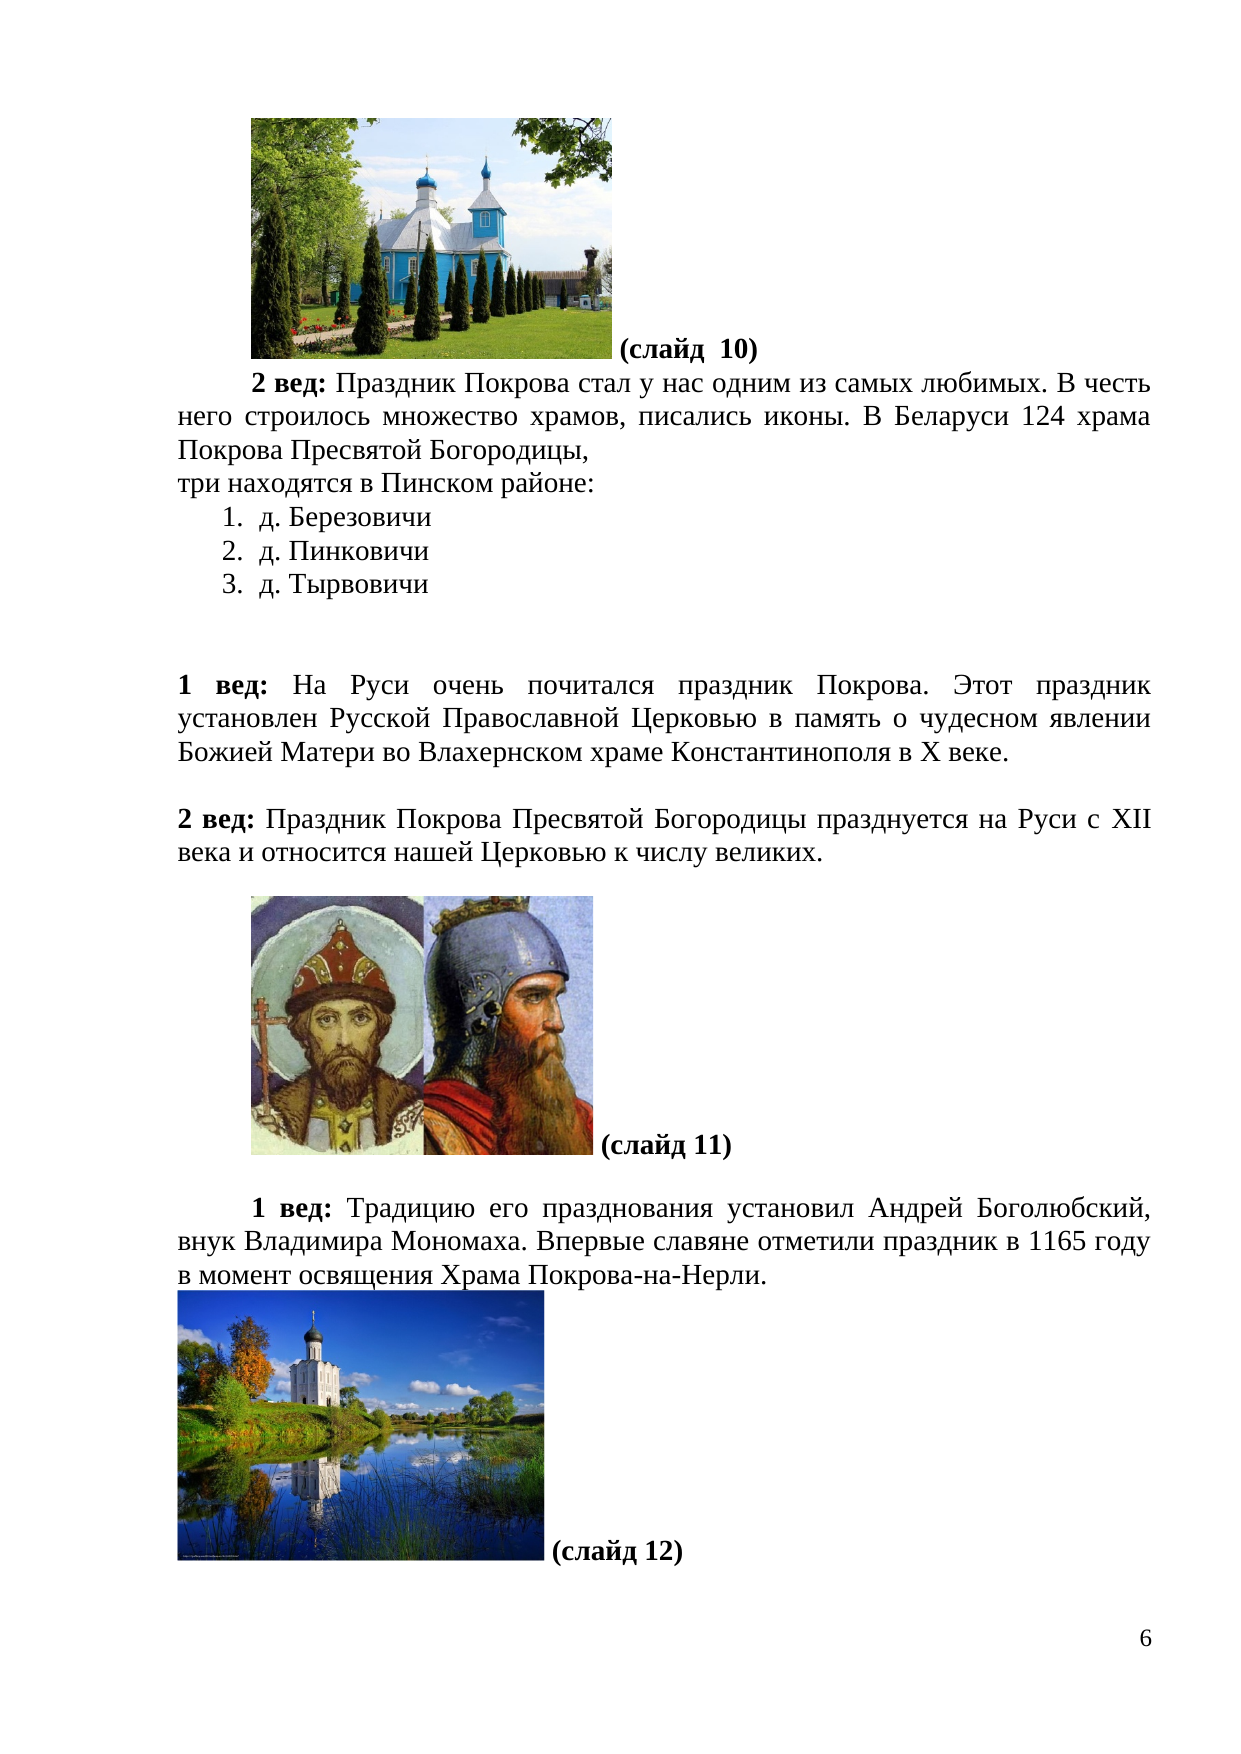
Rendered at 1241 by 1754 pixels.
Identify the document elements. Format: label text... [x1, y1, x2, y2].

list д. Пинковичи [222, 533, 1152, 566]
text 1 вед: Традицию его празднования установил Андрей Боголюбский, внук Владимира Мономаха. Впервые славяне отметили праздник в 1165 году в момент освящения Храма Покрова-на-Нерли. [177, 1190, 1152, 1290]
picture [251, 118, 612, 359]
list д. Березовичи [222, 499, 1152, 533]
list д. Тырвовичи [222, 566, 1152, 600]
picture [251, 896, 594, 1155]
text 2 вед: Праздник Покрова стал у нас одним из самых любимых. В честь него строилось множество храмов, писались иконы. В Беларуси 124 храма Покрова Пресвятой Богородицы, [177, 365, 1152, 466]
text 2 вед: Праздник Покрова Пресвятой Богородицы празднуется на Руси с XII века и относится нашей Церковью к числу великих. [177, 801, 1152, 868]
text 1 вед: На Руси очень почитался праздник Покрова. Этот праздник установлен Русской Православной Церковью в память о чудесном явлении Божией Матери во Влахернском храме Константинополя в X веке. [177, 667, 1152, 767]
text три находятся в Пинском районе: [177, 466, 1152, 499]
picture [177, 1290, 545, 1561]
